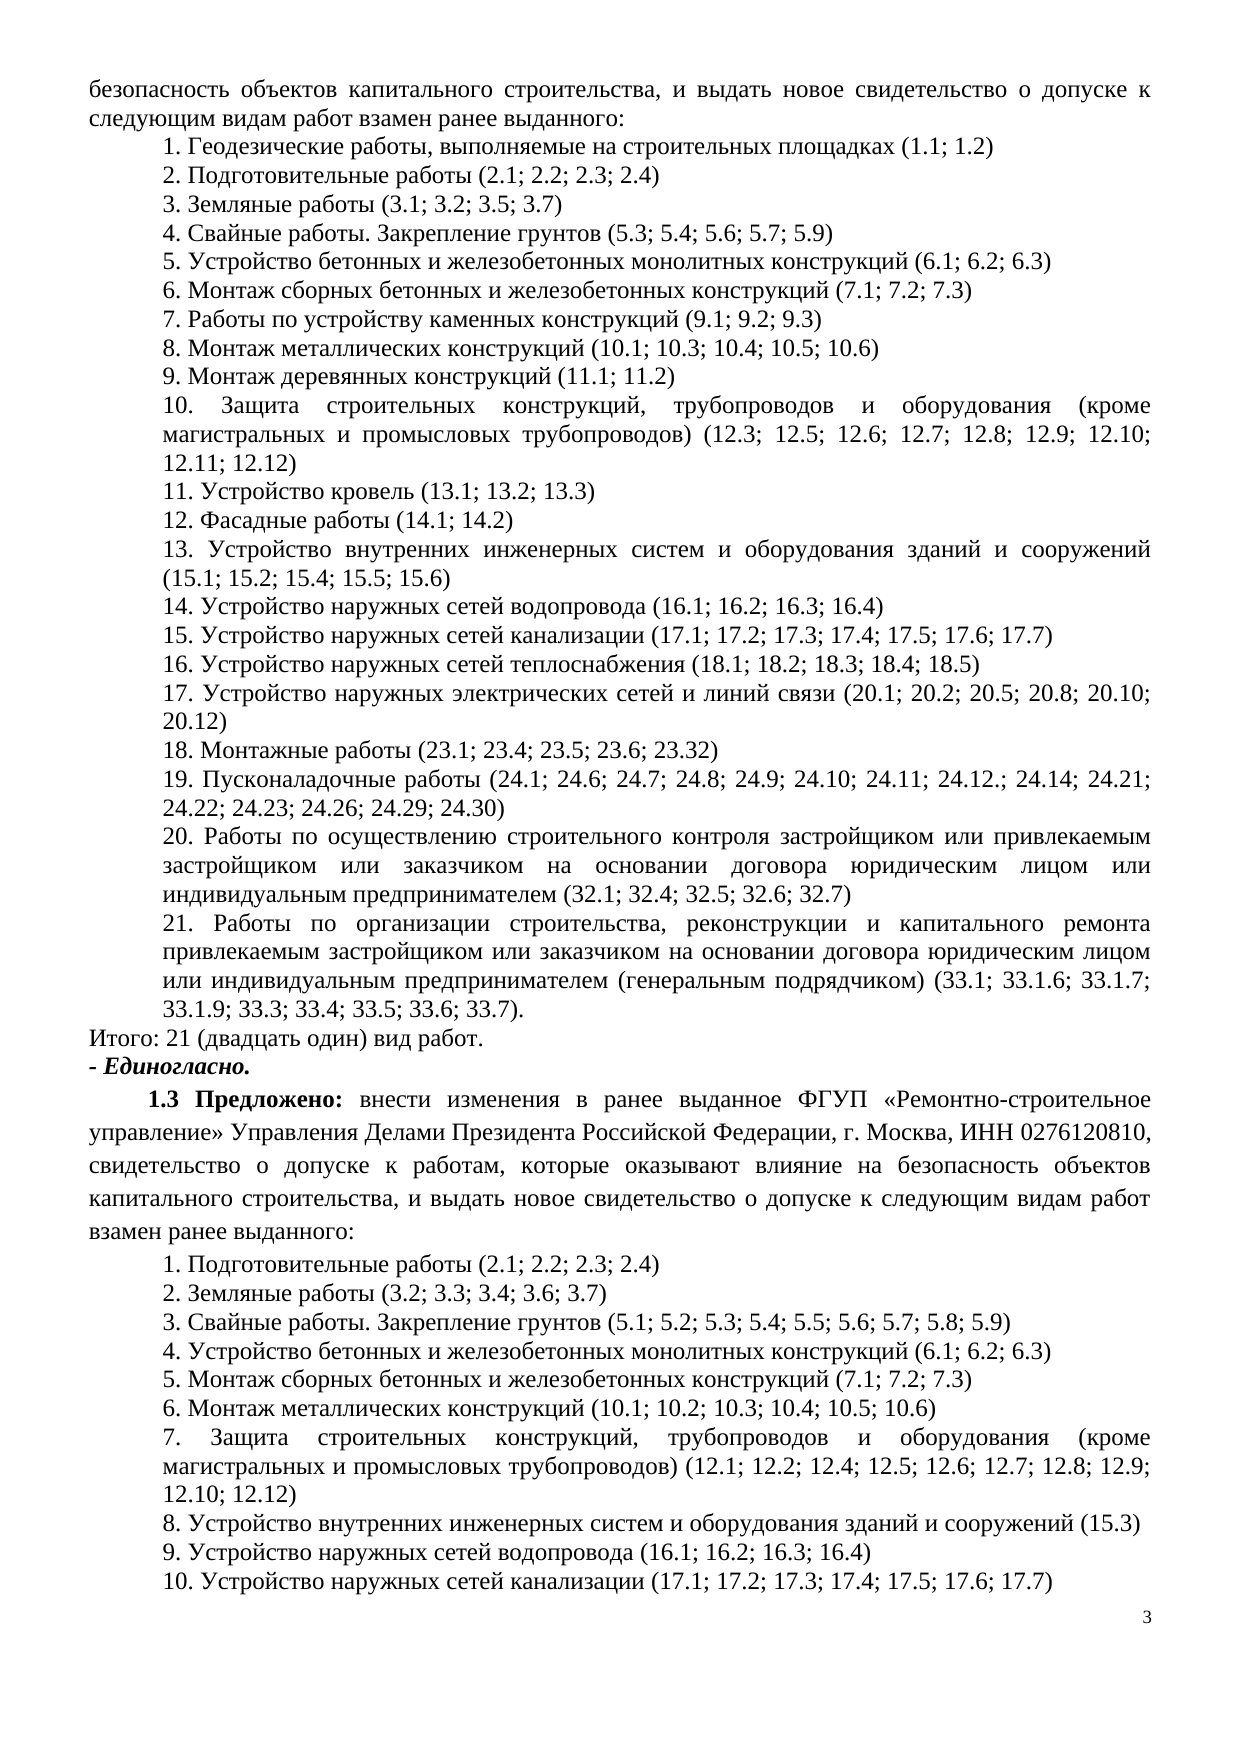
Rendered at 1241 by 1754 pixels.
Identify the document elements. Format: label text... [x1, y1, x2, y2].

list 19. Пусконаладочные работы (24.1; 24.6; 24.7; 24.8; 24.9; 24.10; 24.11; 24.12.; 24.14; 24.21; 24.22; 24.23; 24.26; 24.29; 24.30) [162, 764, 1152, 821]
list 10. Защита строительных конструкций, трубопроводов и оборудования (кроме магистральных и промысловых трубопроводов) (12.3; 12.5; 12.6; 12.7; 12.8; 12.9; 12.10; 12.11; 12.12) [162, 390, 1152, 476]
list 8. Монтаж металлических конструкций (10.1; 10.3; 10.4; 10.5; 10.6) [162, 333, 1152, 361]
list 11. Устройство кровель (13.1; 13.2; 13.3) [162, 476, 1152, 505]
list 3. Свайные работы. Закрепление грунтов (5.1; 5.2; 5.3; 5.4; 5.5; 5.6; 5.7; 5.8; 5.9) [162, 1307, 1152, 1336]
list 3. Земляные работы (3.1; 3.2; 3.5; 3.7) [162, 189, 1152, 218]
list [88, 74, 1152, 131]
list 1. Геодезические работы, выполняемые на строительных площадках (1.1; 1.2) [162, 131, 1152, 160]
list 12. Фасадные работы (14.1; 14.2) [162, 505, 1152, 534]
list 2. Подготовительные работы (2.1; 2.2; 2.3; 2.4) [162, 160, 1152, 189]
list 16. Устройство наружных сетей теплоснабжения (18.1; 18.2; 18.3; 18.4; 18.5) [162, 649, 1152, 678]
list 18. Монтажные работы (23.1; 23.4; 23.5; 23.6; 23.32) [162, 735, 1152, 764]
list 10. Устройство наружных сетей канализации (17.1; 17.2; 17.3; 17.4; 17.5; 17.6; 17.7) [162, 1566, 1152, 1594]
list 17. Устройство наружных электрических сетей и линий связи (20.1; 20.2; 20.5; 20.8; 20.10; 20.12) [162, 678, 1152, 735]
list 4. Свайные работы. Закрепление грунтов (5.3; 5.4; 5.6; 5.7; 5.9) [162, 218, 1152, 246]
list 6. Монтаж металлических конструкций (10.1; 10.2; 10.3; 10.4; 10.5; 10.6) [162, 1393, 1152, 1422]
list 6. Монтаж сборных бетонных и железобетонных конструкций (7.1; 7.2; 7.3) [162, 275, 1152, 304]
list Итого: 21 (двадцать один) вид работ. [88, 1023, 1152, 1051]
list 21. Работы по организации строительства, реконструкции и капитального ремонта привлекаемым застройщиком или заказчиком на основании договора юридическим лицом или индивидуальным предпринимателем (генеральным подрядчиком) (33.1; 33.1.6; 33.1.7; 33.1.9; 33.3; 33.4; 33.5; 33.6; 33.7). [162, 908, 1152, 1023]
list 7. Защита строительных конструкций, трубопроводов и оборудования (кроме магистральных и промысловых трубопроводов) (12.1; 12.2; 12.4; 12.5; 12.6; 12.7; 12.8; 12.9; 12.10; 12.12) [162, 1422, 1152, 1508]
list 8. Устройство внутренних инженерных систем и оборудования зданий и сооружений (15.3) [162, 1508, 1152, 1537]
list 7. Работы по устройству каменных конструкций (9.1; 9.2; 9.3) [162, 304, 1152, 333]
list 20. Работы по осуществлению строительного контроля застройщиком или привлекаемым застройщиком или заказчиком на основании договора юридическим лицом или индивидуальным предпринимателем (32.1; 32.4; 32.5; 32.6; 32.7) [162, 821, 1152, 908]
list 4. Устройство бетонных и железобетонных монолитных конструкций (6.1; 6.2; 6.3) [162, 1336, 1152, 1364]
text - Единогласно. [88, 1051, 1152, 1080]
list 5. Устройство бетонных и железобетонных монолитных конструкций (6.1; 6.2; 6.3) [162, 246, 1152, 275]
list 9. Устройство наружных сетей водопровода (16.1; 16.2; 16.3; 16.4) [162, 1537, 1152, 1566]
list 9. Монтаж деревянных конструкций (11.1; 11.2) [162, 361, 1152, 390]
list 1. Подготовительные работы (2.1; 2.2; 2.3; 2.4) [162, 1249, 1152, 1278]
list 1.3 Предложено: внести изменения в ранее выданное ФГУП «Ремонтно-строительное управление» Управления Делами Президента Российской Федерации, г. Москва, ИНН 0276120810, свидетельство о допуске к работам, которые оказывают влияние на безопасность объектов капитального строительства, и выдать новое свидетельство о допуске к следующим видам работ взамен ранее выданного: [88, 1084, 1152, 1245]
list 15. Устройство наружных сетей канализации (17.1; 17.2; 17.3; 17.4; 17.5; 17.6; 17.7) [162, 620, 1152, 649]
list 13. Устройство внутренних инженерных систем и оборудования зданий и сооружений (15.1; 15.2; 15.4; 15.5; 15.6) [162, 534, 1152, 591]
list 14. Устройство наружных сетей водопровода (16.1; 16.2; 16.3; 16.4) [162, 591, 1152, 620]
list 2. Земляные работы (3.2; 3.3; 3.4; 3.6; 3.7) [162, 1278, 1152, 1307]
list 5. Монтаж сборных бетонных и железобетонных конструкций (7.1; 7.2; 7.3) [162, 1364, 1152, 1393]
